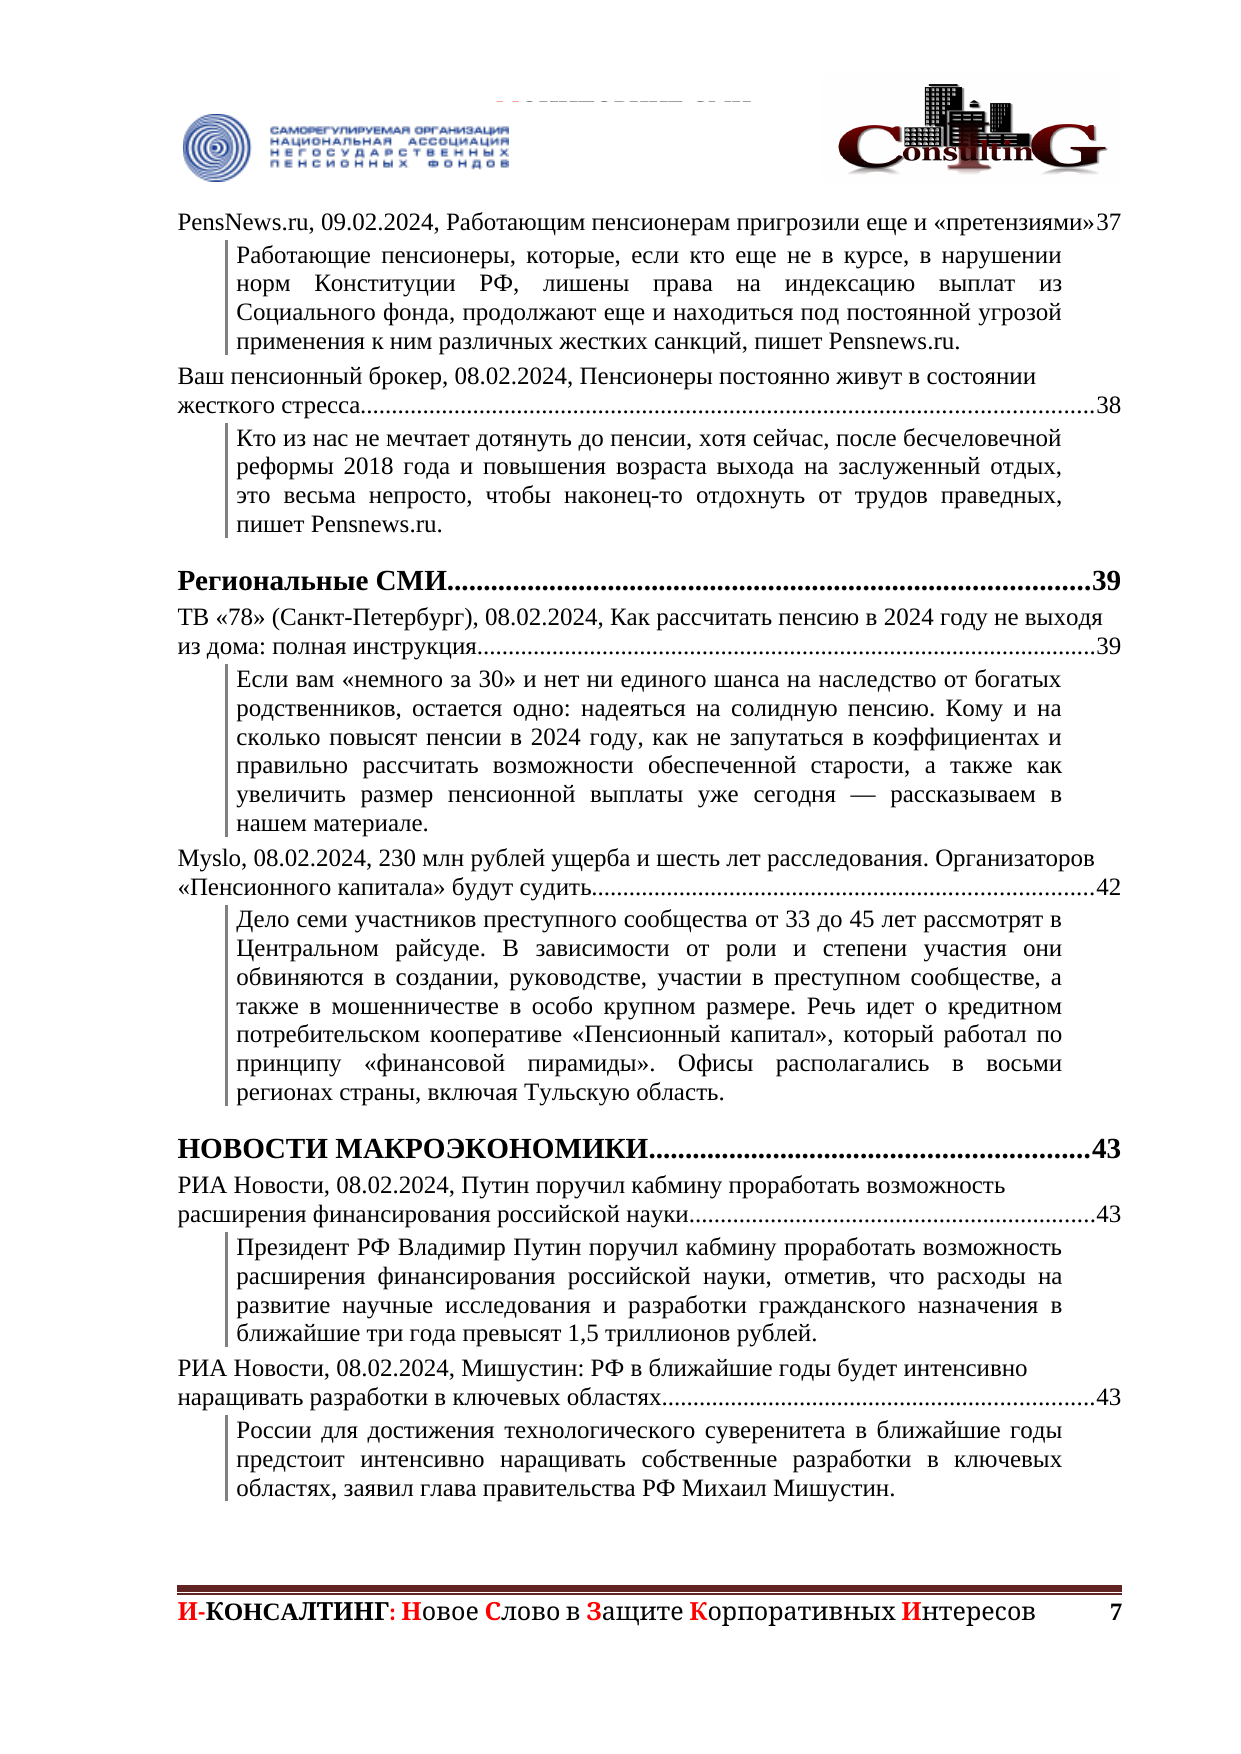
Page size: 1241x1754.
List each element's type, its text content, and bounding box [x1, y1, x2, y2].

text Работающие пенсионеры, которые, если кто еще не в курсе, в нарушении норм Конституции РФ, лишены права на индексацию выплат из Социального фонда, продолжают еще и находиться под постоянной угрозой применения к ним различных жестких санкций, пишет Pеnsnеws.ru. 37 [228, 240, 1063, 355]
text Если вам «немного за 30» и нет ни единого шанса на наследство от богатых родственников, остается одно: надеяться на солидную пенсию. Кому и на сколько повысят пенсии в 2024 году, как не запутаться в коэффициентах и правильно рассчитать возможности обеспеченной старости, а также как увеличить размер пенсионной выплаты уже сегодня — рассказываем в нашем материале. 39 [228, 664, 1063, 837]
text Myslo, 08.02.2024, 230 млн рублей ущерба и шесть лет расследования. Организаторов «Пенсионного капитала» будут судить 42 [177, 843, 1122, 900]
text ТВ «78» (Санкт-Петербург), 08.02.2024, Как рассчитать пенсию в 2024 году не выходя из дома: полная инструкция 39 [177, 602, 1122, 660]
text РИА Новости, 08.02.2024, Мишустин: РФ в ближайшие годы будет интенсивно наращивать разработки в ключевых областях 43 [177, 1353, 1122, 1411]
picture [183, 114, 509, 182]
text Дело семи участников преступного сообщества от 33 до 45 лет рассмотрят в Центральном райсуде. В зависимости от роли и степени участия они обвиняются в создании, руководстве, участии в преступном сообществе, а также в мошенничестве в особо крупном размере. Речь идет о кредитном потребительском кооперативе «Пенсионный капитал», который работал по принципу «финансовой пирамиды». Офисы располагались в восьми регионах страны, включая Тульскую область. 42 [225, 904, 1063, 1106]
text PensNews.ru, 09.02.2024, Работающим пенсионерам пригрозили еще и «претензиями» 37 [177, 207, 1122, 236]
text НОВОСТИ МАКРОЭКОНОМИКИ 43 [177, 1131, 1122, 1164]
text России для достижения технологического суверенитета в ближайшие годы предстоит интенсивно наращивать собственные разработки в ключевых областях, заявил глава правительства РФ Михаил Мишустин. 43 [228, 1415, 1063, 1501]
text Кто из нас не мечтает дотянуть до пенсии, хотя сейчас, после бесчеловечной реформы 2018 года и повышения возраста выхода на заслуженный отдых, это весьма непросто, чтобы наконец-то отдохнуть от трудов праведных, пишет Pеnsnеws.ru. 38 [228, 423, 1063, 538]
text Ваш пенсионный брокер, 08.02.2024, Пенсионеры постоянно живут в состоянии жесткого стресса 38 [177, 361, 1122, 418]
text Президент РФ Владимир Путин поручил кабмину проработать возможность расширения финансирования российской науки, отметив, что расходы на развитие научные исследования и разработки гражданского назначения в ближайшие три года превысят 1,5 триллионов рублей. 43 [228, 1232, 1063, 1347]
text Региональные СМИ 39 [177, 563, 1122, 596]
text РИА Новости, 08.02.2024, Путин поручил кабмину проработать возможность расширения финансирования российской науки 43 [177, 1171, 1122, 1228]
picture [821, 73, 1122, 182]
